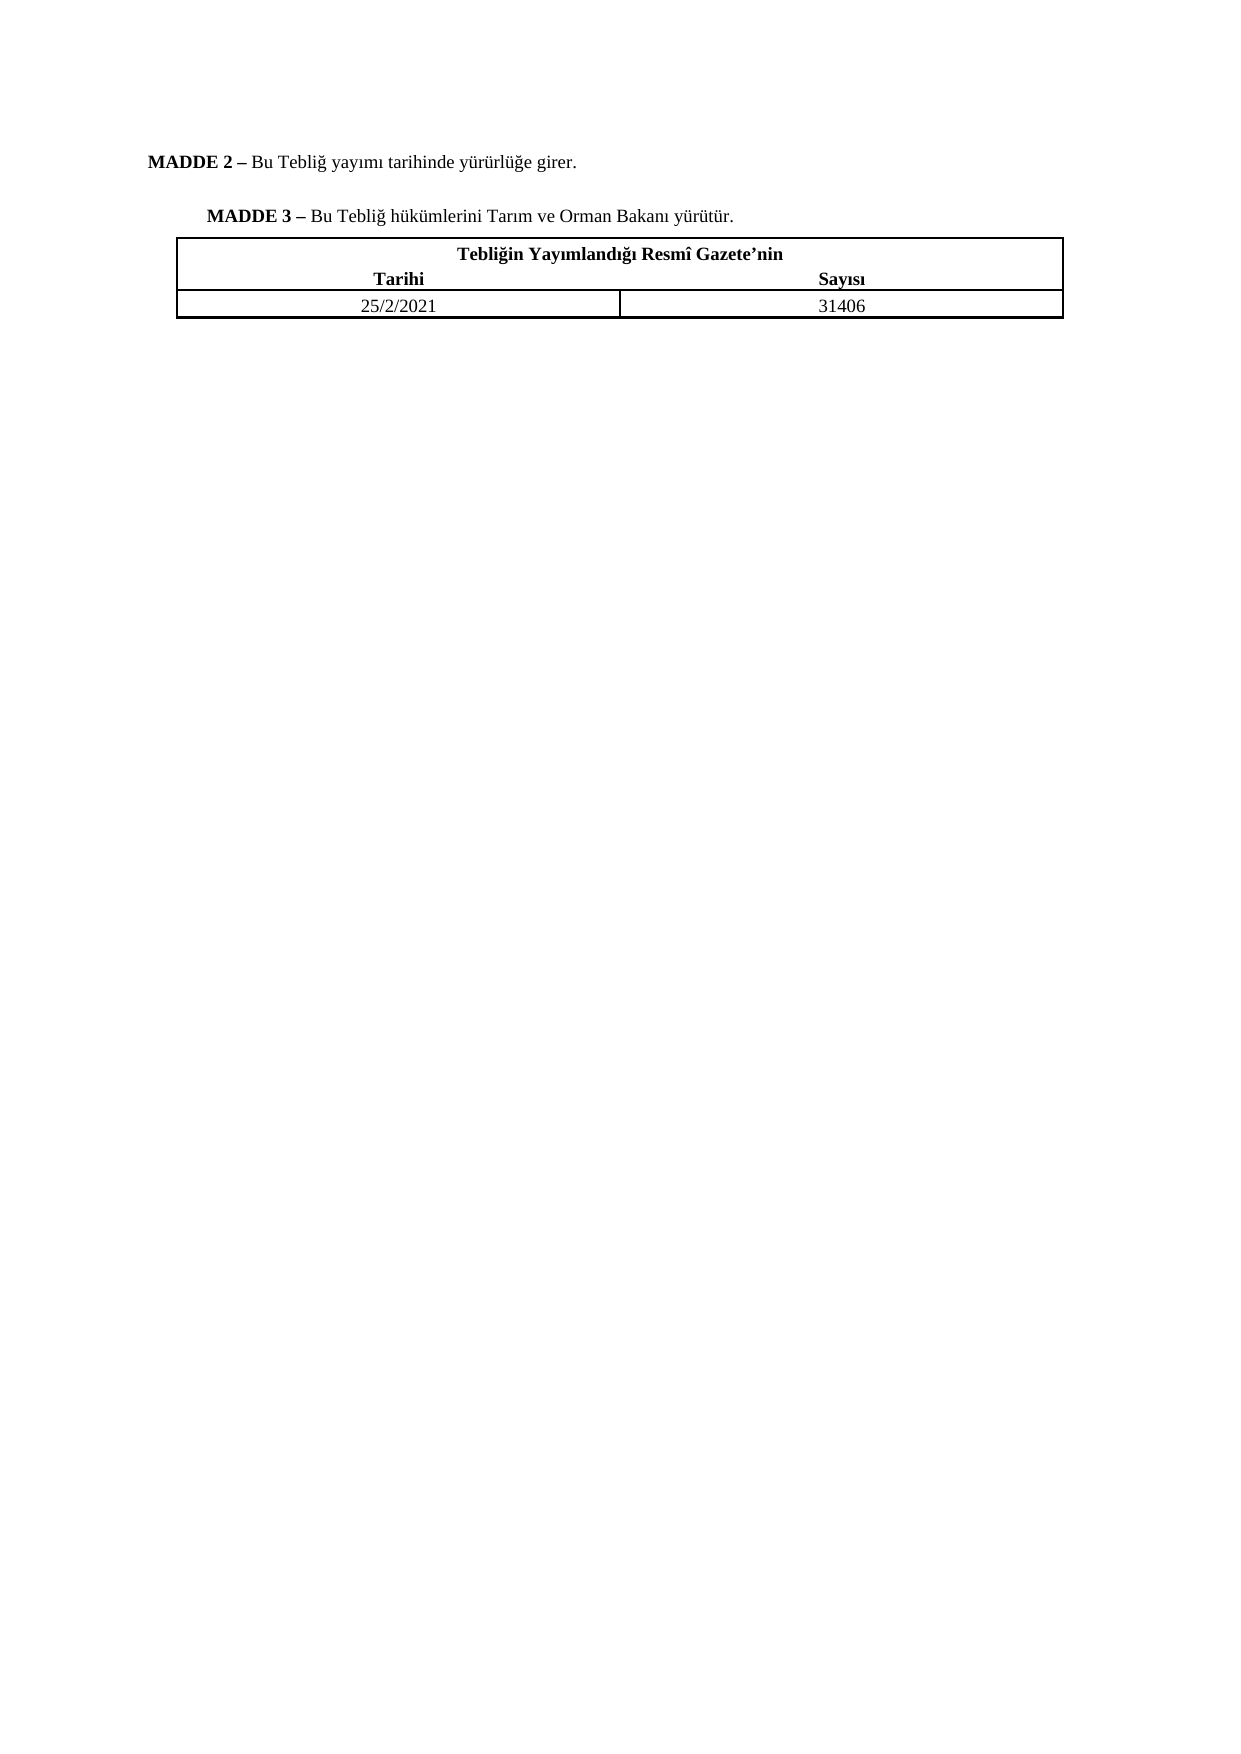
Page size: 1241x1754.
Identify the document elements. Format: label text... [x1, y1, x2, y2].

text MADDE 2 – Bu Tebliğ yayımı tarihinde yürürlüğe girer. [148, 148, 1093, 173]
table_header Tebliğin Yayımlandığı Resmî Gazete’nin [178, 239, 1062, 264]
text MADDE 3 – Bu Tebliğ hükümlerini Tarım ve Orman Bakanı yürütür. [148, 202, 1093, 227]
table_cell Tarihi [178, 264, 620, 289]
table_cell 31406 [621, 291, 1062, 316]
table_cell Sayısı [620, 264, 1062, 289]
table_cell 25/2/2021 [178, 291, 619, 316]
